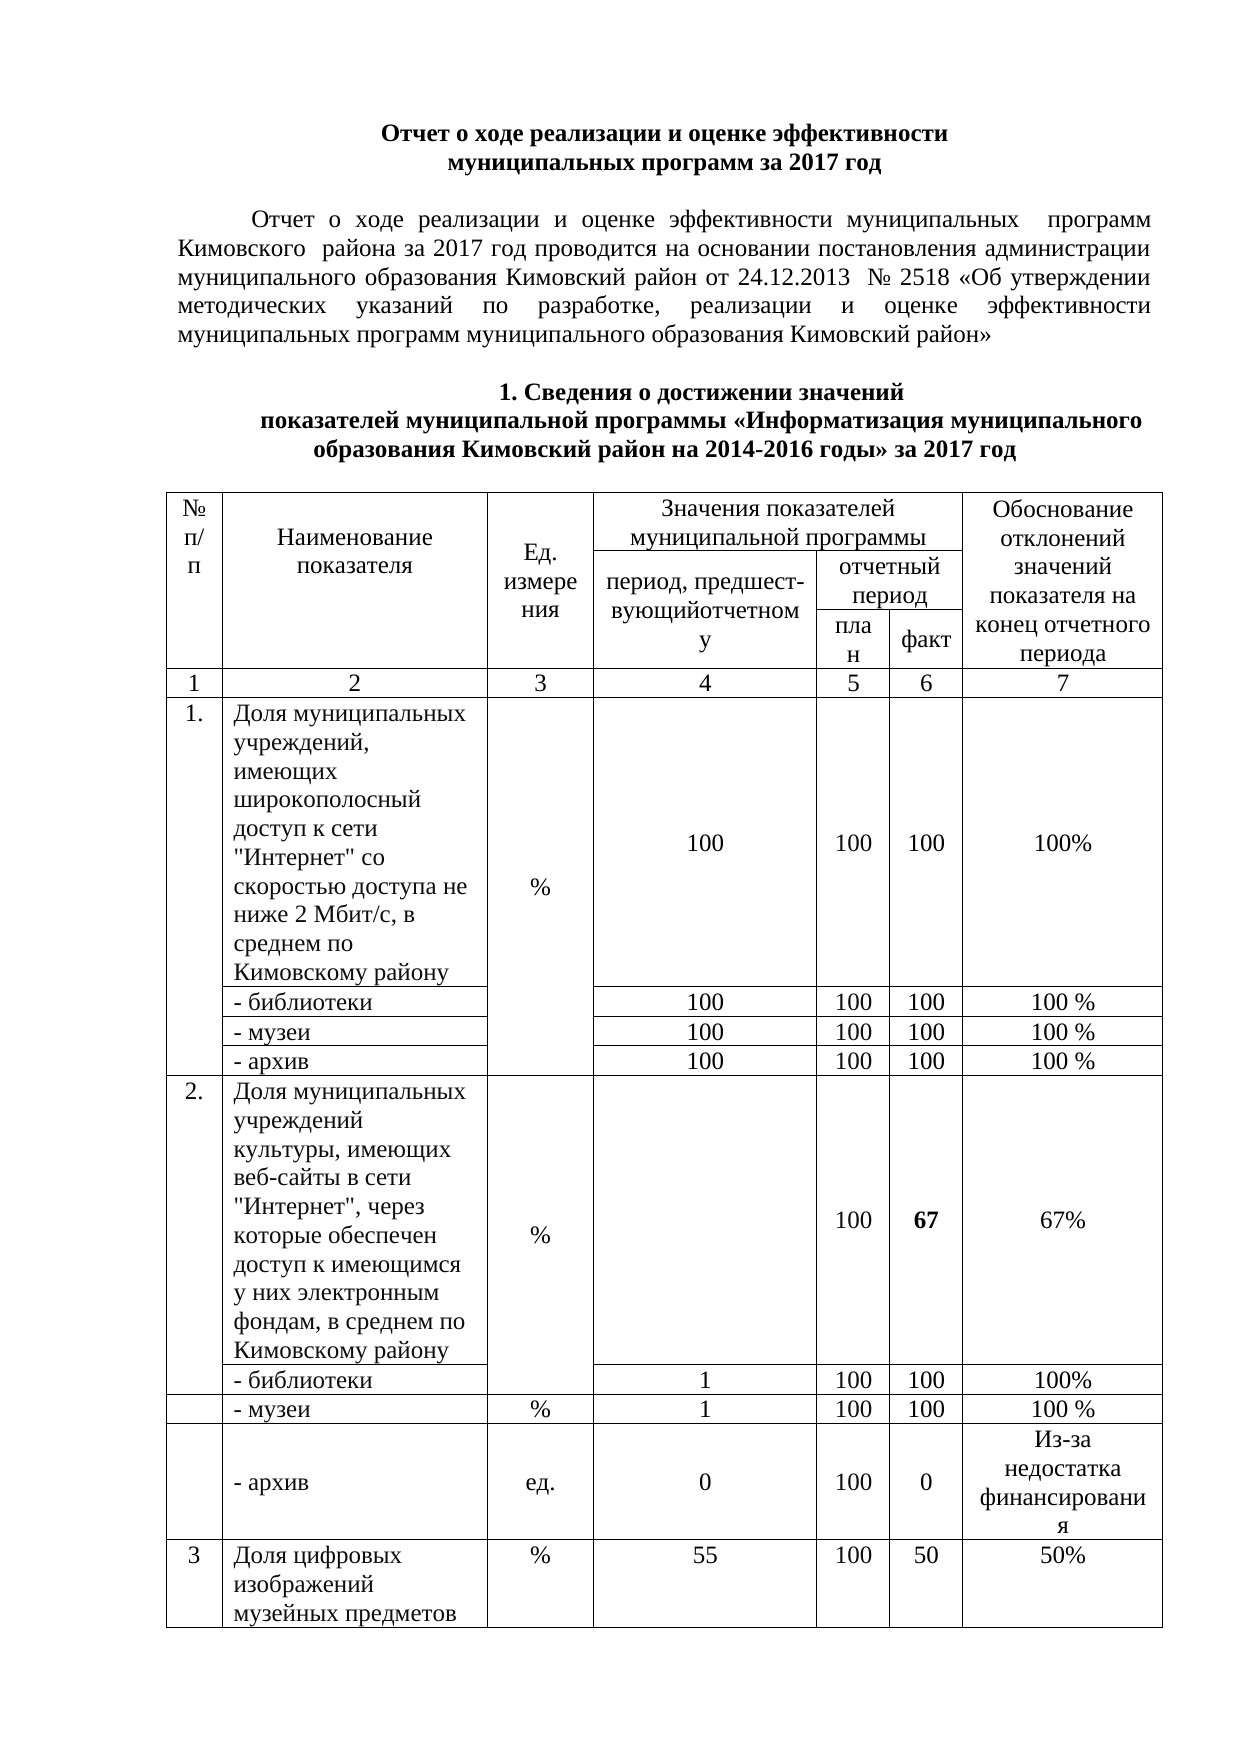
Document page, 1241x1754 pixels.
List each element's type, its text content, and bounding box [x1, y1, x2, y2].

table_cell 100 [890, 987, 962, 1016]
table_cell 100 % [963, 987, 1162, 1016]
table_cell - музеи [223, 1395, 487, 1423]
table_cell 7 [963, 669, 1162, 697]
table_cell - архив [223, 1046, 487, 1075]
table_cell 100 [890, 1017, 962, 1045]
table_cell Доля муниципальных учреждений культуры, имеющих веб-сайты в сети "Интернет", через которые обеспечен доступ к имеющимся у них электронным фондам, в среднем по Кимовскому району [223, 1076, 487, 1364]
table_cell 100 [594, 698, 816, 986]
text 1. Сведения о достижении значений [177, 377, 1152, 406]
table_cell период, предшест-вующийотчетному [594, 551, 816, 667]
table_cell - архив [223, 1424, 487, 1539]
table_cell 100 [817, 1046, 889, 1075]
table_cell 100 [594, 987, 816, 1016]
table_cell Из-за недостатка финансирования [963, 1424, 1162, 1539]
table_cell 100 [817, 1540, 889, 1627]
table_header Ед. измерения [488, 493, 593, 667]
table_cell 100% [963, 1365, 1162, 1393]
table_cell 2 [223, 669, 487, 697]
table_cell 100 [890, 1365, 962, 1393]
table_cell 100 [890, 698, 962, 986]
table_header № п/п [167, 493, 222, 667]
table_header Обоснование отклонений значений показателя на конец отчетного периода [963, 493, 1162, 667]
table_cell 100 [817, 1395, 889, 1423]
table_cell 5 [817, 669, 889, 697]
table_cell 3 [167, 1540, 222, 1627]
table_cell 0 [594, 1424, 816, 1539]
table_cell 100 [890, 1395, 962, 1423]
table_cell Доля муниципальных учреждений, имеющих широкополосный доступ к сети "Интернет" со скоростью доступа не ниже 2 Мбит/с, в среднем по Кимовскому району [223, 698, 487, 986]
text Отчет о ходе реализации и оценке эффективности [177, 118, 1152, 147]
table_cell 1. [167, 698, 222, 1075]
table_cell % [488, 698, 593, 1075]
table_cell 2. [167, 1076, 222, 1393]
table_cell 55 [594, 1540, 816, 1627]
table_cell 3 [488, 669, 593, 697]
table_cell 67 [890, 1076, 962, 1364]
table_cell 100 [817, 698, 889, 986]
table_cell 100 % [963, 1046, 1162, 1075]
table_cell 100% [963, 698, 1162, 986]
table_cell отчетный период [817, 551, 962, 609]
table_cell % [488, 1076, 593, 1393]
table_cell 100 [594, 1046, 816, 1075]
table_cell % [488, 1395, 593, 1423]
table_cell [223, 1540, 487, 1627]
table_cell факт [890, 610, 962, 667]
table_cell - библиотеки [223, 1365, 487, 1393]
table_cell 100 [817, 1017, 889, 1045]
table_header Значения показателей муниципальной программы [594, 493, 962, 550]
table_cell 1 [594, 1365, 816, 1393]
table_cell - музеи [223, 1017, 487, 1045]
table_cell [167, 1424, 222, 1539]
table_cell 6 [890, 669, 962, 697]
table_cell 100 [817, 1424, 889, 1539]
table_cell план [817, 610, 889, 667]
table_cell % [488, 1540, 593, 1627]
table_cell 1 [594, 1395, 816, 1423]
table_cell 50% [963, 1540, 1162, 1627]
text показателей муниципальной программы «Информатизация муниципального образования Кимовский район на 2014-2016 годы» за 2017 год [177, 406, 1152, 463]
table_cell [167, 1395, 222, 1423]
table_cell 100 [594, 1017, 816, 1045]
table_cell [594, 1076, 816, 1364]
table_cell 100 % [963, 1395, 1162, 1423]
table_cell 100 [890, 1046, 962, 1075]
table_cell 0 [890, 1424, 962, 1539]
table_cell 100 [817, 1076, 889, 1364]
table_cell 50 [890, 1540, 962, 1627]
table_cell ед. [488, 1424, 593, 1539]
table_cell - библиотеки [223, 987, 487, 1016]
table_cell 100 [817, 1365, 889, 1393]
table_cell 100 % [963, 1017, 1162, 1045]
table_header Наименование показателя [223, 493, 487, 667]
table_cell 1 [167, 669, 222, 697]
text Отчет о ходе реализации и оценке эффективности муниципальных программ Кимовского района за 2017 год проводится на основании постановления администрации муниципального образования Кимовский район от 24.12.2013 № 2518 «Об утверждении методических указаний по разработке, реализации и оценке эффективности муниципальных программ муниципального образования Кимовский район» [177, 204, 1152, 348]
table_cell 100 [817, 987, 889, 1016]
table_cell 4 [594, 669, 816, 697]
table_cell 67% [963, 1076, 1162, 1364]
text муниципальных программ за 2017 год [177, 147, 1152, 176]
